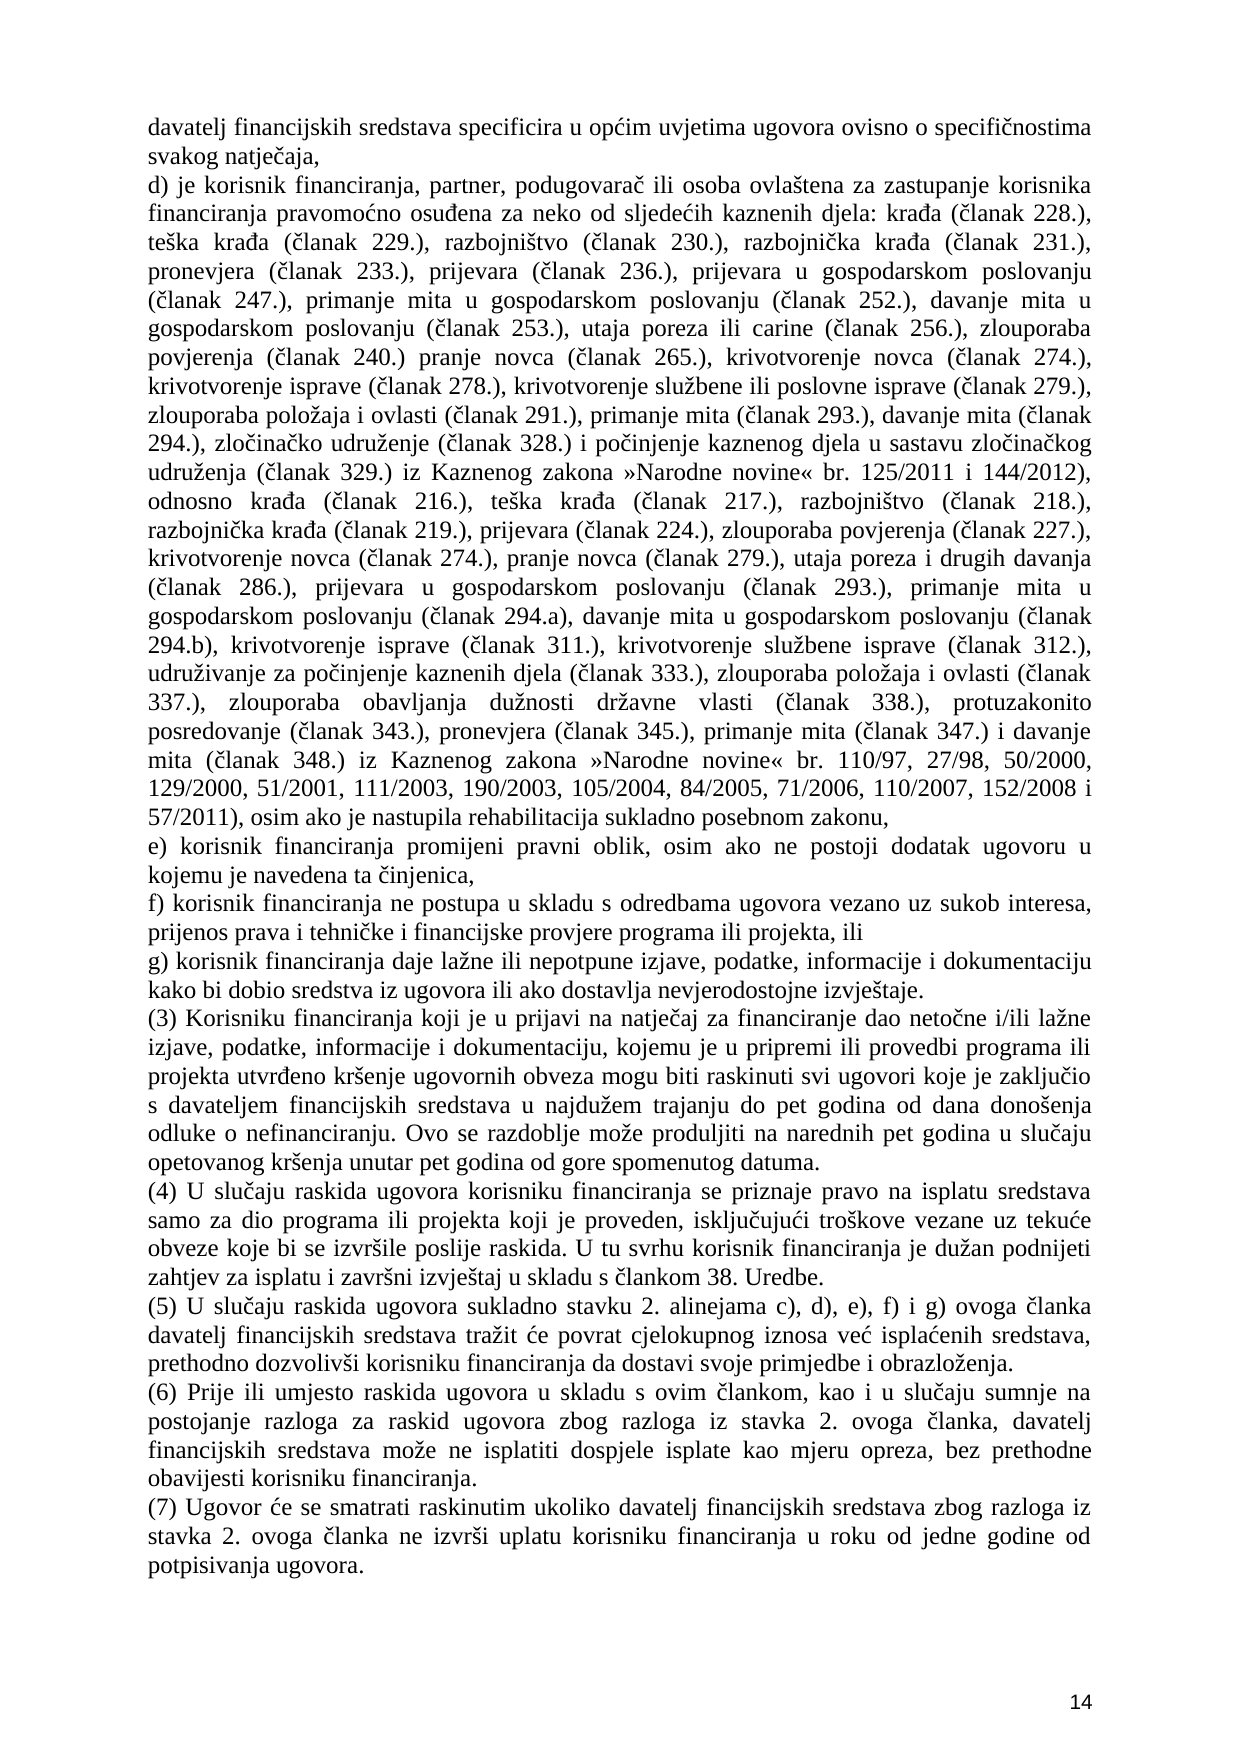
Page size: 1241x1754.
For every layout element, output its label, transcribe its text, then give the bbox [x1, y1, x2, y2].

text (7) Ugovor će se smatrati raskinutim ukoliko davatelj financijskih sredstava zbog razloga iz stavka 2. ovoga članka ne izvrši uplatu korisniku financiranja u roku od jedne godine od potpisivanja ugovora. [148, 1492, 1092, 1578]
text (4) U slučaju raskida ugovora korisniku financiranja se priznaje pravo na isplatu sredstava samo za dio programa ili projekta koji je proveden, isključujući troškove vezane uz tekuće obveze koje bi se izvršile poslije raskida. U tu svrhu korisnik financiranja je dužan podnijeti zahtjev za isplatu i završni izvještaj u skladu s člankom 38. Uredbe. [148, 1176, 1092, 1291]
text (6) Prije ili umjesto raskida ugovora u skladu s ovim člankom, kao i u slučaju sumnje na postojanje razloga za raskid ugovora zbog razloga iz stavka 2. ovoga članka, davatelj financijskih sredstava može ne isplatiti dospjele isplate kao mjeru opreza, bez prethodne obavijesti korisniku financiranja. [148, 1377, 1092, 1492]
text f) korisnik financiranja ne postupa u skladu s odredbama ugovora vezano uz sukob interesa, prijenos prava i tehničke i financijske provjere programa ili projekta, ili [148, 888, 1092, 946]
text (5) U slučaju raskida ugovora sukladno stavku 2. alinejama c), d), e), f) i g) ovoga članka davatelj financijskih sredstava tražit će povrat cjelokupnog iznosa već isplaćenih sredstava, prethodno dozvolivši korisniku financiranja da dostavi svoje primjedbe i obrazloženja. [148, 1291, 1092, 1377]
text e) korisnik financiranja promijeni pravni oblik, osim ako ne postoji dodatak ugovoru u kojemu je navedena ta činjenica, [148, 831, 1092, 888]
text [148, 112, 1092, 170]
text g) korisnik financiranja daje lažne ili nepotpune izjave, podatke, informacije i dokumentaciju kako bi dobio sredstva iz ugovora ili ako dostavlja nevjerodostojne izvještaje. [148, 946, 1092, 1003]
text d) je korisnik financiranja, partner, podugovarač ili osoba ovlaštena za zastupanje korisnika financiranja pravomoćno osuđena za neko od sljedećih kaznenih djela: krađa (članak 228.), teška krađa (članak 229.), razbojništvo (članak 230.), razbojnička krađa (članak 231.), pronevjera (članak 233.), prijevara (članak 236.), prijevara u gospodarskom poslovanju (članak 247.), primanje mita u gospodarskom poslovanju (članak 252.), davanje mita u gospodarskom poslovanju (članak 253.), utaja poreza ili carine (članak 256.), zlouporaba povjerenja (članak 240.) pranje novca (članak 265.), krivotvorenje novca (članak 274.), krivotvorenje isprave (članak 278.), krivotvorenje službene ili poslovne isprave (članak 279.), zlouporaba položaja i ovlasti (članak 291.), primanje mita (članak 293.), davanje mita (članak 294.), zločinačko udruženje (članak 328.) i počinjenje kaznenog djela u sastavu zločinačkog udruženja (članak 329.) iz Kaznenog zakona »Narodne novine« br. 125/2011 i 144/2012), odnosno krađa (članak 216.), teška krađa (članak 217.), razbojništvo (članak 218.), razbojnička krađa (članak 219.), prijevara (članak 224.), zlouporaba povjerenja (članak 227.), krivotvorenje novca (članak 274.), pranje novca (članak 279.), utaja poreza i drugih davanja (članak 286.), prijevara u gospodarskom poslovanju (članak 293.), primanje mita u gospodarskom poslovanju (članak 294.a), davanje mita u gospodarskom poslovanju (članak 294.b), krivotvorenje isprave (članak 311.), krivotvorenje službene isprave (članak 312.), udruživanje za počinjenje kaznenih djela (članak 333.), zlouporaba položaja i ovlasti (članak 337.), zlouporaba obavljanja dužnosti državne vlasti (članak 338.), protuzakonito posredovanje (članak 343.), pronevjera (članak 345.), primanje mita (članak 347.) i davanje mita (članak 348.) iz Kaznenog zakona »Narodne novine« br. 110/97, 27/98, 50/2000, 129/2000, 51/2001, 111/2003, 190/2003, 105/2004, 84/2005, 71/2006, 110/2007, 152/2008 i 57/2011), osim ako je nastupila rehabilitacija sukladno posebnom zakonu, [148, 170, 1092, 831]
text (3) Korisniku financiranja koji je u prijavi na natječaj za financiranje dao netočne i/ili lažne izjave, podatke, informacije i dokumentaciju, kojemu je u pripremi ili provedbi programa ili projekta utvrđeno kršenje ugovornih obveza mogu biti raskinuti svi ugovori koje je zaključio s davateljem financijskih sredstava u najdužem trajanju do pet godina od dana donošenja odluke o nefinanciranju. Ovo se razdoblje može produljiti na narednih pet godina u slučaju opetovanog kršenja unutar pet godina od gore spomenutog datuma. [148, 1003, 1092, 1176]
